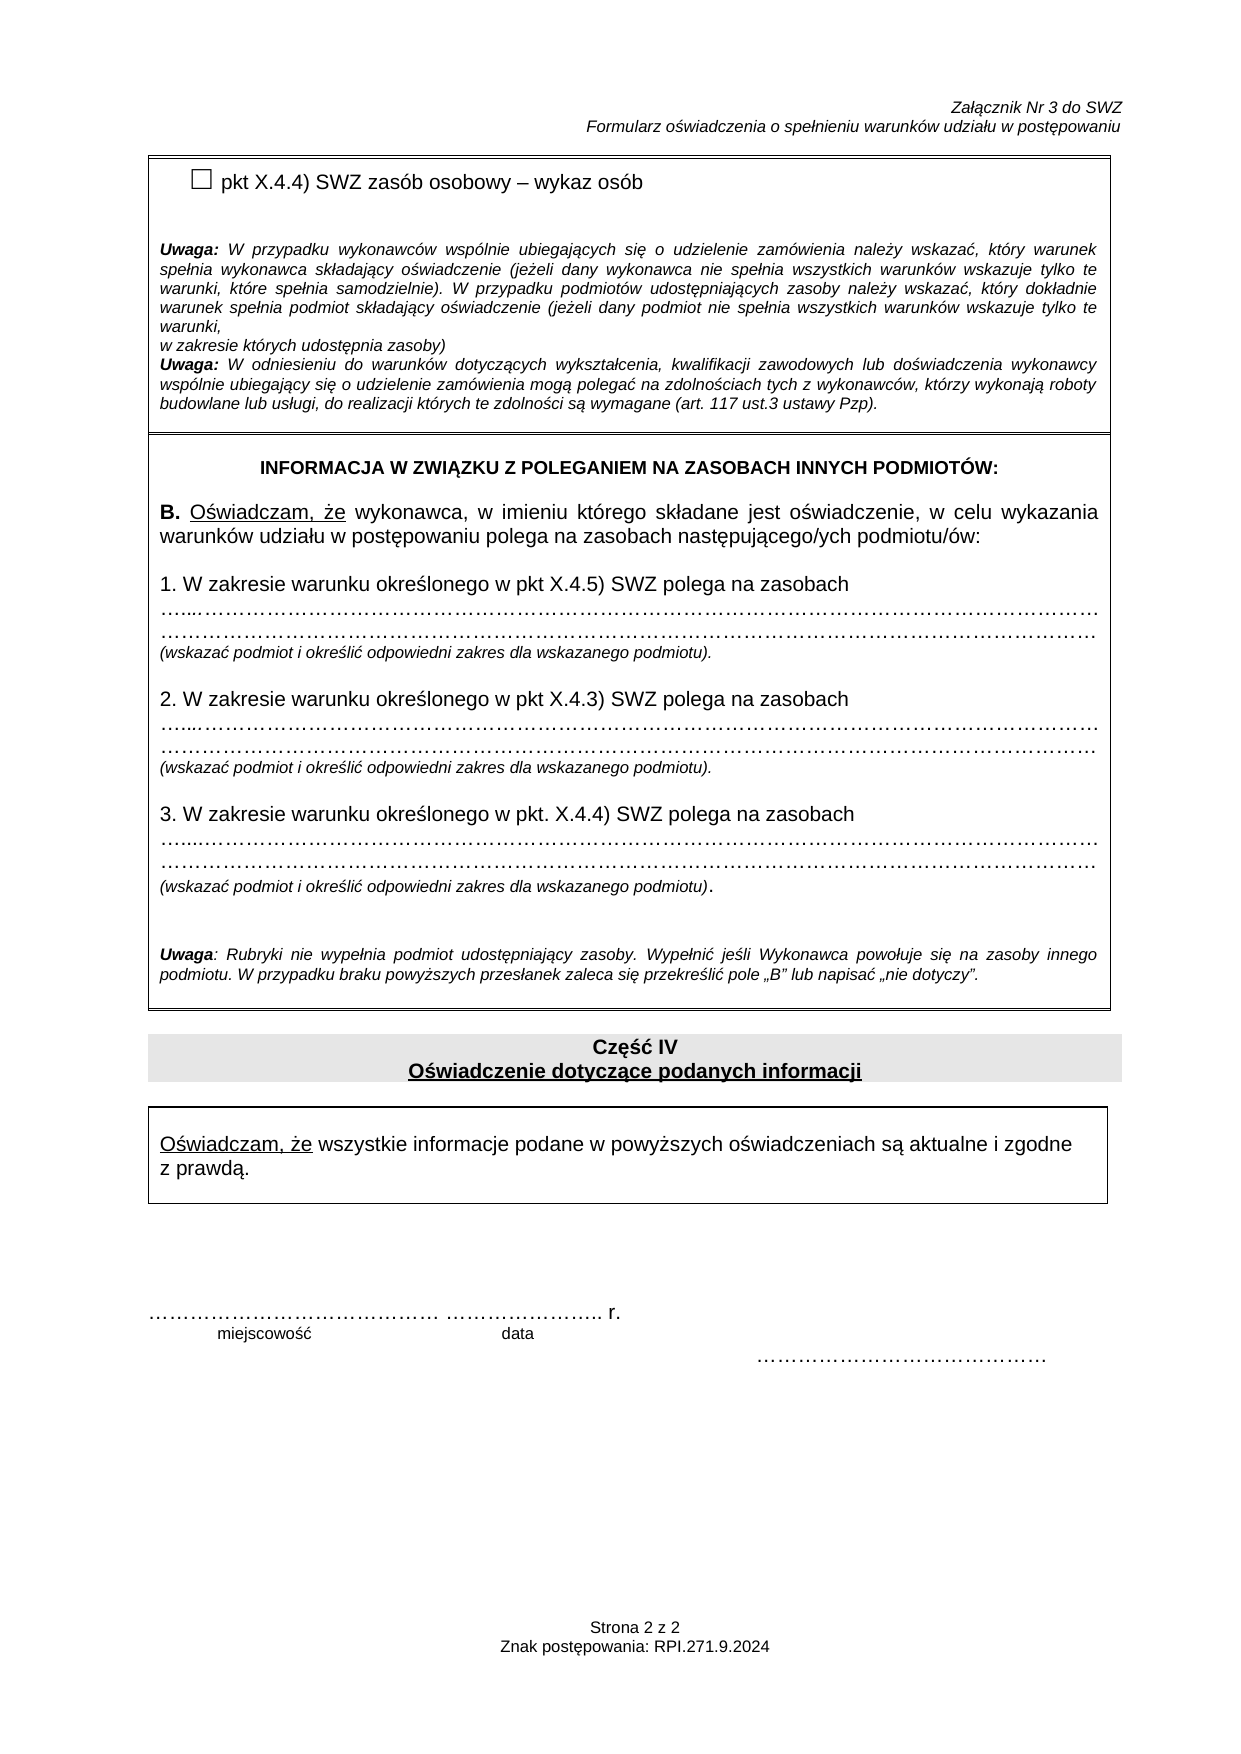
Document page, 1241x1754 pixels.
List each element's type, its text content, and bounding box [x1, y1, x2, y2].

text miejscowość data [148, 1324, 1122, 1343]
table_cell INFORMACJA W ZWIĄZKU Z POLEGANIEM NA ZASOBACH INNYCH PODMIOTÓW: B. Oświadczam, że wykonawca, w imieniu którego składane jest oświadczenie, w celu wykazania warunków udziału w postępowaniu polega na zasobach następującego/ych podmiotu/ów: 1. W zakresie warunku określonego w pkt X.4.5) SWZ polega na zasobach …....………………………………………………………………………………………………………………… ……………………………………………………………………………………………………………………… (wskazać podmiot i określić odpowiedni zakres dla wskazanego podmiotu). 2. W zakresie warunku określonego w pkt X.4.3) SWZ polega na zasobach …....………………………………………………………………………………………………………………… ……………………………………………………………………………………………………………………… (wskazać podmiot i określić odpowiedni zakres dla wskazanego podmiotu). 3. W zakresie warunku określonego w pkt. X.4.4) SWZ polega na zasobach …....………………………………………………………………………………………………………………… ……………………………………………………………………………………………………………………… (wskazać podmiot i określić odpowiedni zakres dla wskazanego podmiotu). Uwaga: Rubryki nie wypełnia podmiot udostępniający zasoby. Wypełnić jeśli Wykonawca powołuje się na zasoby innego podmiotu. W przypadku braku powyższych przesłanek zaleca się przekreślić pole „B” lub napisać „nie dotyczy”. [149, 435, 1110, 1007]
text Część IV [148, 1034, 1122, 1058]
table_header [149, 159, 1110, 432]
text …………………………………… ………………….. r. [148, 1300, 1122, 1324]
table_header Oświadczam, że wszystkie informacje podane w powyższych oświadczeniach są aktualne i zgodne z prawdą. [149, 1108, 1107, 1203]
text Oświadczenie dotyczące podanych informacji [148, 1058, 1122, 1082]
text …………………………………… [665, 1343, 1122, 1367]
